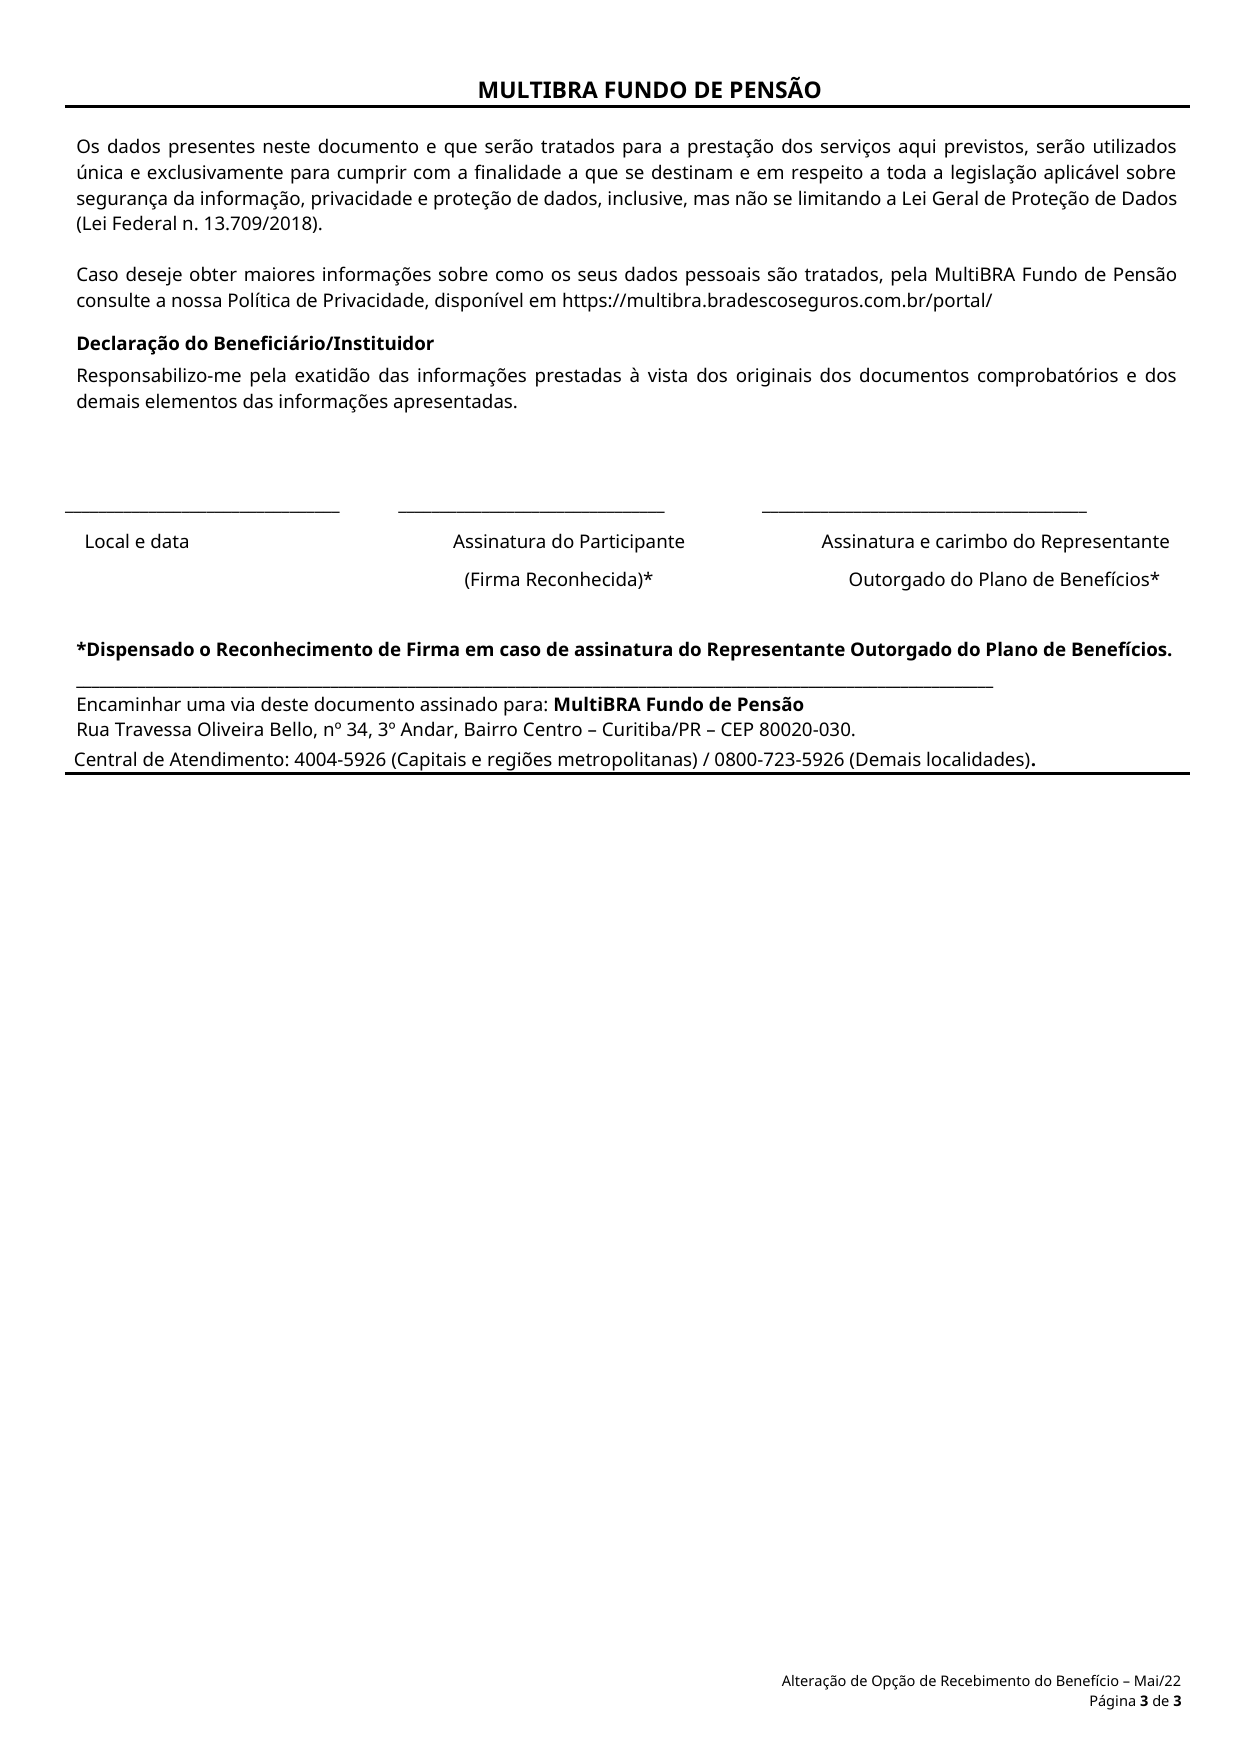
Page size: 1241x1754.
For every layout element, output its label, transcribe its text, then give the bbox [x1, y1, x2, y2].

table_cell Os dados presentes neste documento e que serão tratados para a prestação dos serviços aqui previstos, serão utilizados única e exclusivamente para cumprir com a finalidade a que se destinam e em respeito a toda a legislação aplicável sobre segurança da informação, privacidade e proteção de dados, inclusive, mas não se limitando a Lei Geral de Proteção de Dados (Lei Federal n. 13.709/2018). Caso deseje obter maiores informações sobre como os seus dados pessoais são tratados, pela MultiBRA Fundo de Pensão consulte a nossa Política de Privacidade, disponível em https://multibra.bradescoseguros.com.br/portal/ Declaração do Beneficiário/Instituidor Responsabilizo-me pela exatidão das informações prestadas à vista dos originais dos documentos comprobatórios e dos demais elementos das informações apresentadas. _________________________________ ________________________________ _______________________________________ Local e data Assinatura do Participante Assinatura e carimbo do Representante (Firma Reconhecida)* Outorgado do Plano de Benefícios* *Dispensado o Reconhecimento de Firma em caso de assinatura do Representante Outorgado do Plano de Benefícios. _______________________________________________________________________________________________________________________ Encaminhar uma via deste documento assinado para: MultiBRA Fundo de Pensão Rua Travessa Oliveira Bello, nº 34, 3º Andar, Bairro Centro – Curitiba/PR – CEP 80020-030. Central de Atendimento: 4004-5926 (Capitais e regiões metropolitanas) / 0800-723-5926 (Demais localidades). [65, 108, 1189, 772]
